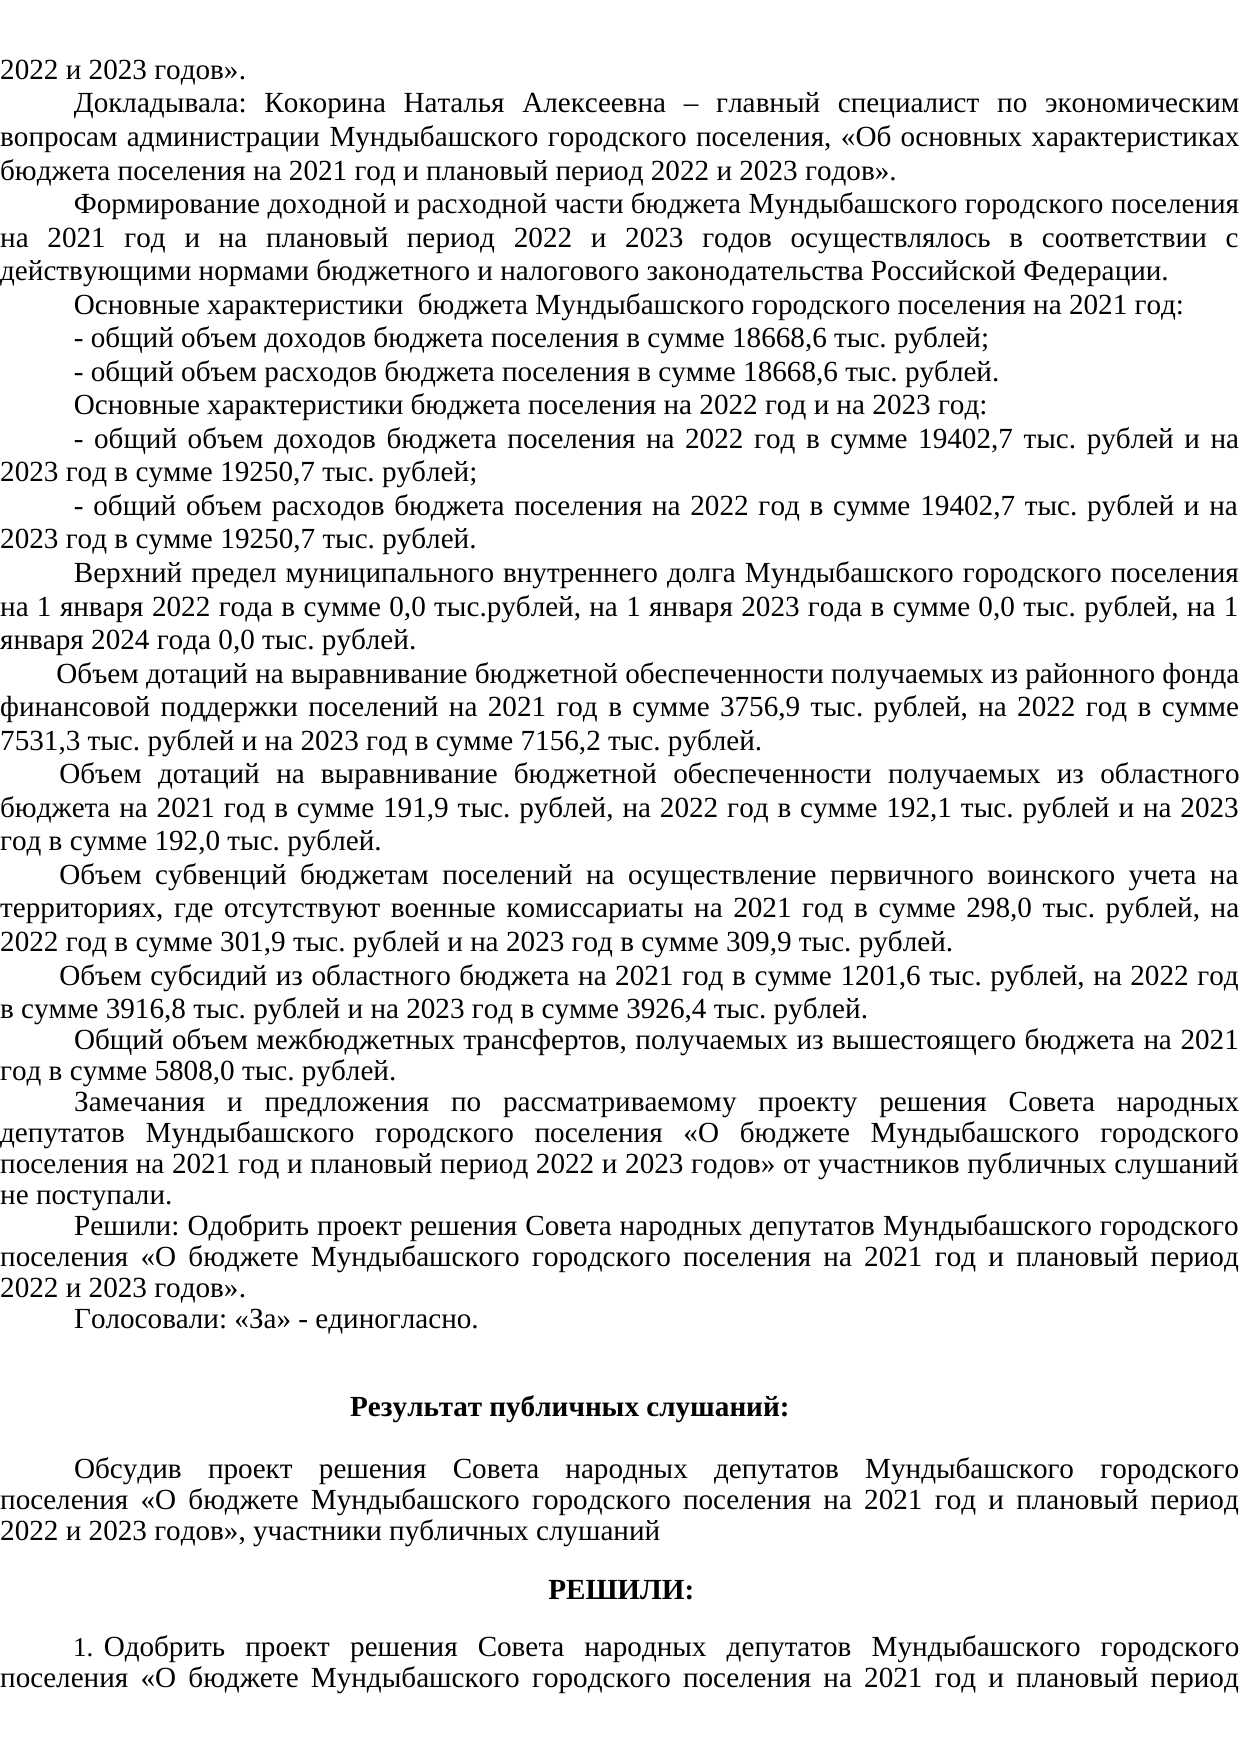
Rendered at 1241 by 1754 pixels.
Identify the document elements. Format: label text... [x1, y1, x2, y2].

text Замечания и предложения по рассматриваемому проекту решения Совета народных депутатов Мундыбашского городского поселения «О бюджете Мундыбашского городского поселения на 2021 год и плановый период 2022 и 2023 годов» от участников публичных слушаний не поступали. [0, 1087, 1240, 1211]
text Голосовали: «За» - единогласно. [0, 1304, 1240, 1335]
text - общий объем доходов бюджета поселения в сумме 18668,6 тыс. рублей; [0, 320, 1240, 354]
text РЕШИЛИ: [2, 1578, 1240, 1605]
text Формирование доходной и расходной части бюджета Мундыбашского городского поселения на 2021 год и на плановый период 2022 и 2023 годов осуществлялось в соответствии с действующими нормами бюджетного и налогового законодательства Российской Федерации. [0, 186, 1240, 287]
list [0, 1631, 1240, 1693]
text Объем субсидий из областного бюджета на 2021 год в сумме 1201,6 тыс. рублей, на 2022 год в сумме 3916,8 тыс. рублей и на 2023 год в сумме 3926,4 тыс. рублей. [0, 958, 1240, 1025]
text Обсудив проект решения Совета народных депутатов Мундыбашского городского поселения «О бюджете Мундыбашского городского поселения на 2021 год и плановый период 2022 и 2023 годов», участники публичных слушаний [0, 1453, 1240, 1547]
text Объем дотаций на выравнивание бюджетной обеспеченности получаемых из областного бюджета на 2021 год в сумме 191,9 тыс. рублей, на 2022 год в сумме 192,1 тыс. рублей и на 2023 год в сумме 192,0 тыс. рублей. [0, 756, 1240, 857]
text Объем субвенций бюджетам поселений на осуществление первичного воинского учета на территориях, где отсутствуют военные комиссариаты на 2021 год в сумме 298,0 тыс. рублей, на 2022 год в сумме 301,9 тыс. рублей и на 2023 год в сумме 309,9 тыс. рублей. [0, 857, 1240, 958]
text Основные характеристики бюджета поселения на 2022 год и на 2023 год: [0, 387, 1240, 421]
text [0, 54, 1240, 86]
text Решили: Одобрить проект решения Совета народных депутатов Мундыбашского городского поселения «О бюджете Мундыбашского городского поселения на 2021 год и плановый период 2022 и 2023 годов». [0, 1211, 1240, 1304]
text Основные характеристики бюджета Мундыбашского городского поселения на 2021 год: [0, 287, 1240, 320]
text Верхний предел муниципального внутреннего долга Мундыбашского городского поселения на 1 января 2022 года в сумме 0,0 тыс.рублей, на 1 января 2023 года в сумме 0,0 тыс. рублей, на 1 января 2024 года 0,0 тыс. рублей. [0, 555, 1240, 656]
text Докладывала: Кокорина Наталья Алексеевна – главный специалист по экономическим вопросам администрации Мундыбашского городского поселения, «Об основных характеристиках бюджета поселения на 2021 год и плановый период 2022 и 2023 годов». [0, 86, 1240, 186]
text Общий объем межбюджетных трансфертов, получаемых из вышестоящего бюджета на 2021 год в сумме 5808,0 тыс. рублей. [0, 1025, 1240, 1087]
text - общий объем доходов бюджета поселения на 2022 год в сумме 19402,7 тыс. рублей и на 2023 год в сумме 19250,7 тыс. рублей; [0, 421, 1240, 488]
text - общий объем расходов бюджета поселения в сумме 18668,6 тыс. рублей. [0, 354, 1240, 387]
text - общий объем расходов бюджета поселения на 2022 год в сумме 19402,7 тыс. рублей и на 2023 год в сумме 19250,7 тыс. рублей. [0, 488, 1240, 555]
text Результат публичных слушаний: [350, 1391, 1240, 1422]
text Объем дотаций на выравнивание бюджетной обеспеченности получаемых из районного фонда финансовой поддержки поселений на 2021 год в сумме 3756,9 тыс. рублей, на 2022 год в сумме 7531,3 тыс. рублей и на 2023 год в сумме 7156,2 тыс. рублей. [0, 656, 1240, 756]
